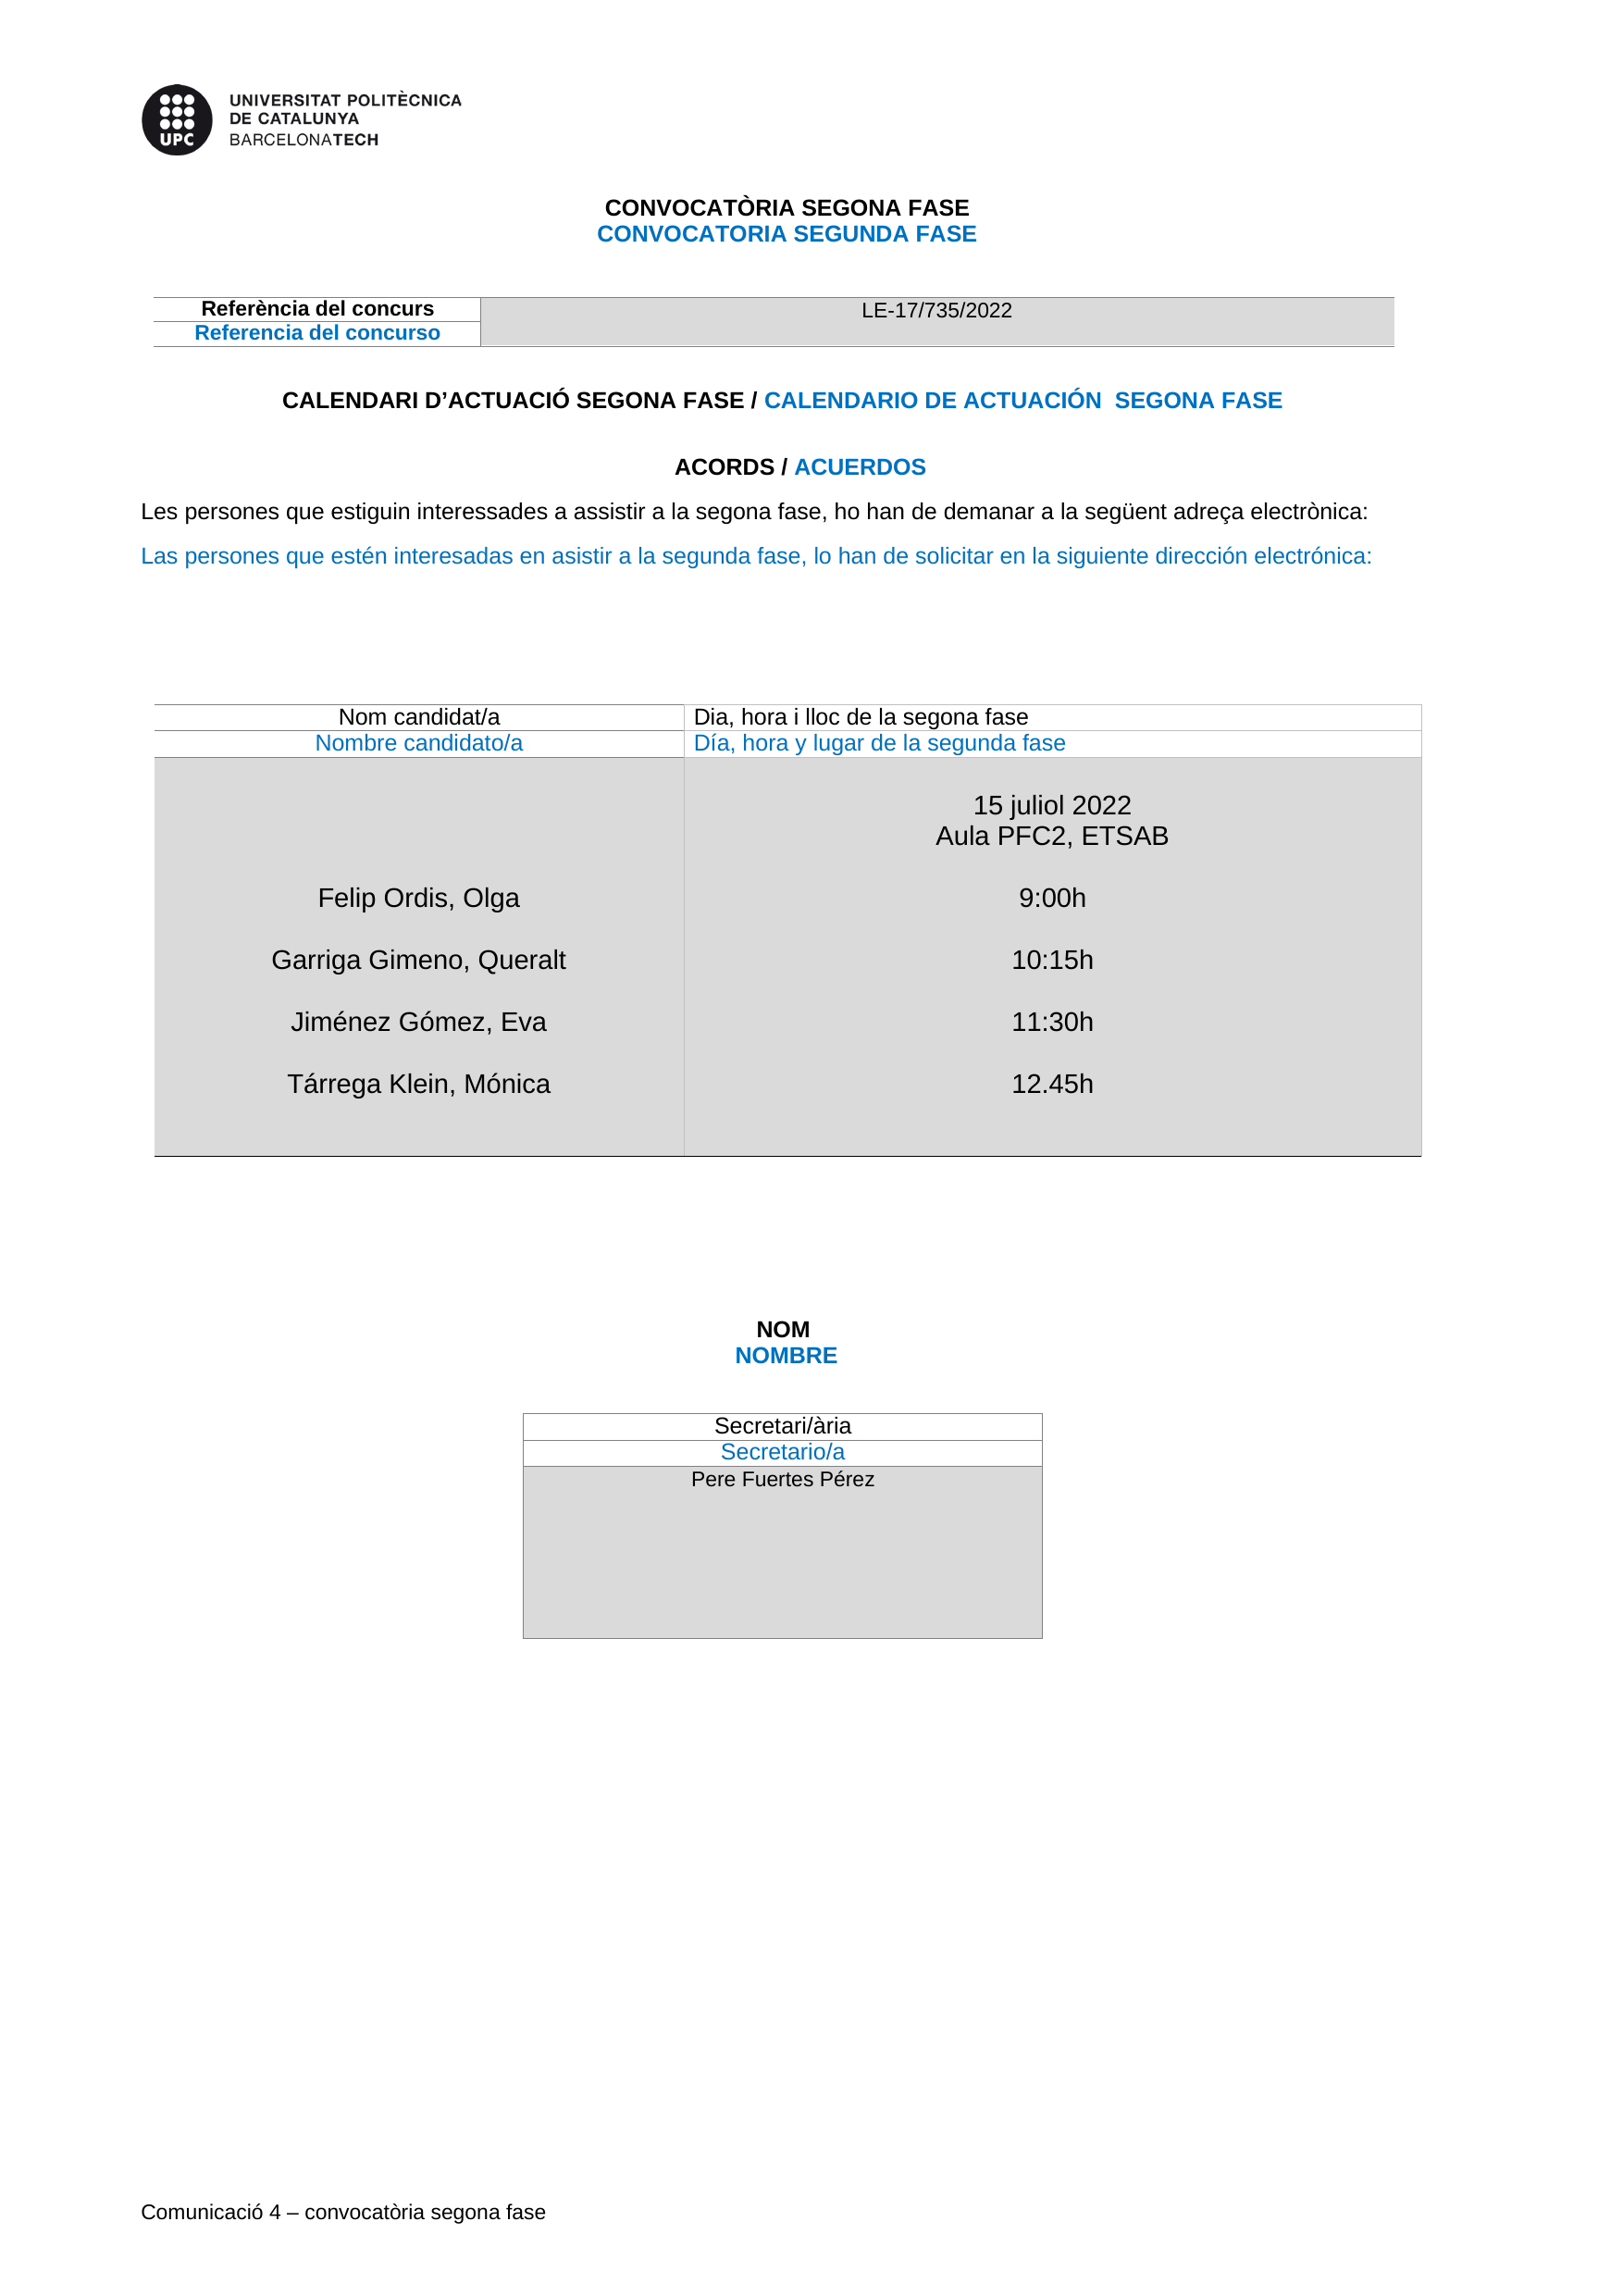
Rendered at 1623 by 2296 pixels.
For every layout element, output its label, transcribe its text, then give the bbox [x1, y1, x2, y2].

table_header Dia, hora i lloc de la segona fase [685, 705, 1421, 730]
picture [142, 84, 462, 155]
subtitle Las persones que estén interesadas en asistir a la segunda fase, lo han de solicitar en la siguiente dirección electrónica: [141, 542, 1425, 569]
table_header LE-17/735/2022 [481, 298, 1394, 345]
table_cell Nombre candidato/a [155, 731, 684, 757]
table_header Nom candidat/a [155, 705, 684, 730]
table_header Secretari/ària [524, 1414, 1042, 1440]
subtitle CONVOCATORIA SEGUNDA FASE [349, 221, 1225, 247]
table_cell Pere Fuertes Pérez [524, 1467, 1042, 1638]
subtitle ACORDS / ACUERDOS [360, 453, 1241, 480]
text NOM NOMBRE [141, 1316, 1432, 1369]
table_cell Felip Ordis, Olga Garriga Gimeno, Queralt Jiménez Gómez, Eva Tárrega Klein, Mónica [155, 758, 684, 1156]
table_cell 15 juliol 2022 Aula PFC2, ETSAB 9:00h 10:15h 11:30h 12.45h [685, 758, 1421, 1156]
table_cell Referencia del concurso [154, 322, 480, 345]
table_cell Secretario/a [524, 1441, 1042, 1466]
table_cell Día, hora y lugar de la segunda fase [685, 731, 1421, 757]
subtitle CALENDARI D’ACTUACIÓ SEGONA FASE / CALENDARIO DE ACTUACIÓN SEGONA FASE [141, 387, 1425, 414]
table_header Referència del concurs [154, 298, 480, 321]
text CONVOCATÒRIA SEGONA FASE [142, 194, 1432, 221]
subtitle Les persones que estiguin interessades a assistir a la segona fase, ho han de demanar a la següent adreça electrònica: [141, 498, 1425, 525]
